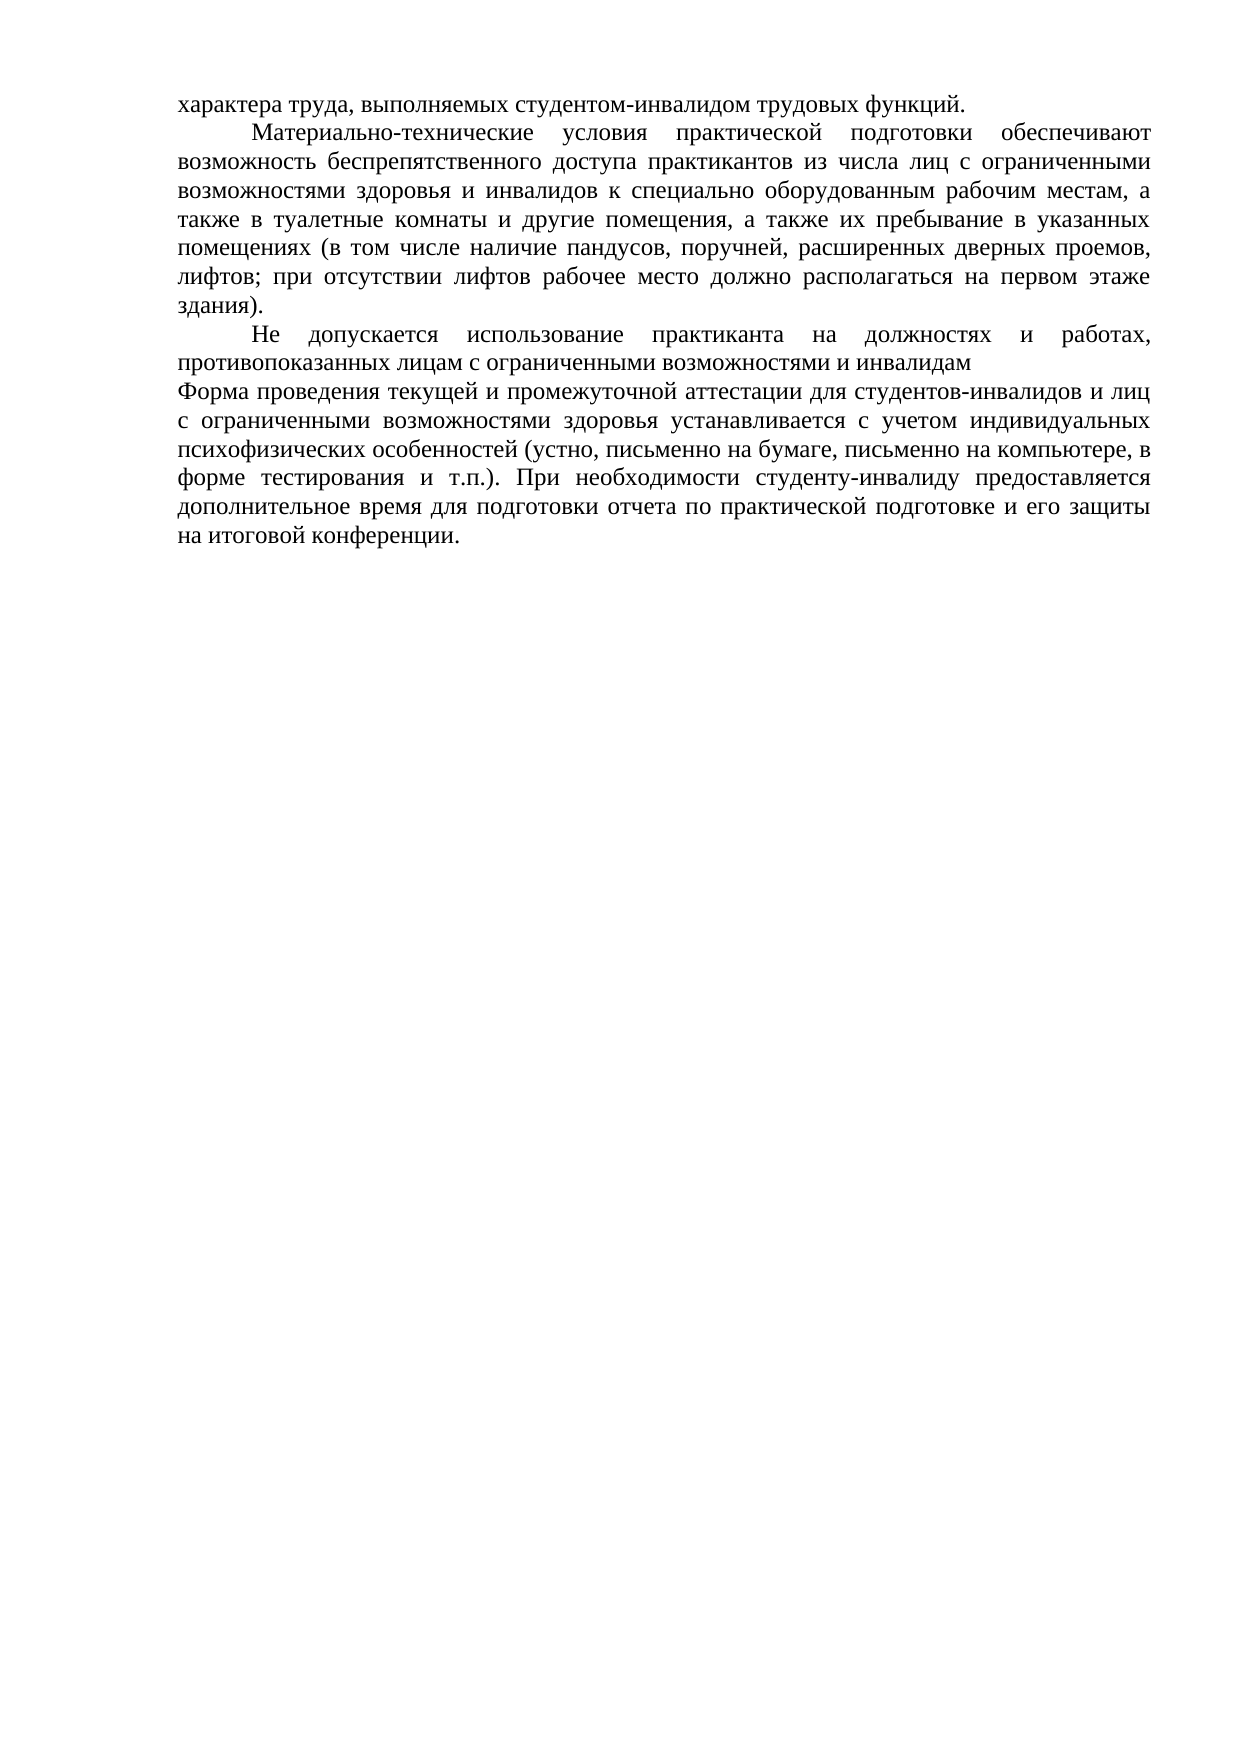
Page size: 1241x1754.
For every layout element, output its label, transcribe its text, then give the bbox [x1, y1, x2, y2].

text Материально-технические условия практической подготовки обеспечивают возможность беспрепятственного доступа практикантов из числа лиц с ограниченными возможностями здоровья и инвалидов к специально оборудованным рабочим местам, а также в туалетные комнаты и другие помещения, а также их пребывание в указанных помещениях (в том числе наличие пандусов, поручней, расширенных дверных проемов, лифтов; при отсутствии лифтов рабочее место должно располагаться на первом этаже здания). [177, 117, 1152, 319]
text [177, 89, 1152, 117]
text Не допускается использование практиканта на должностях и работах, противопоказанных лицам с ограниченными возможностями и инвалидам [177, 319, 1152, 376]
text Форма проведения текущей и промежуточной аттестации для студентов-инвалидов и лиц с ограниченными возможностями здоровья устанавливается с учетом индивидуальных психофизических особенностей (устно, письменно на бумаге, письменно на компьютере, в форме тестирования и т.п.). При необходимости студенту-инвалиду предоставляется дополнительное время для подготовки отчета по практической подготовке и его защиты на итоговой конференции. [177, 376, 1152, 549]
